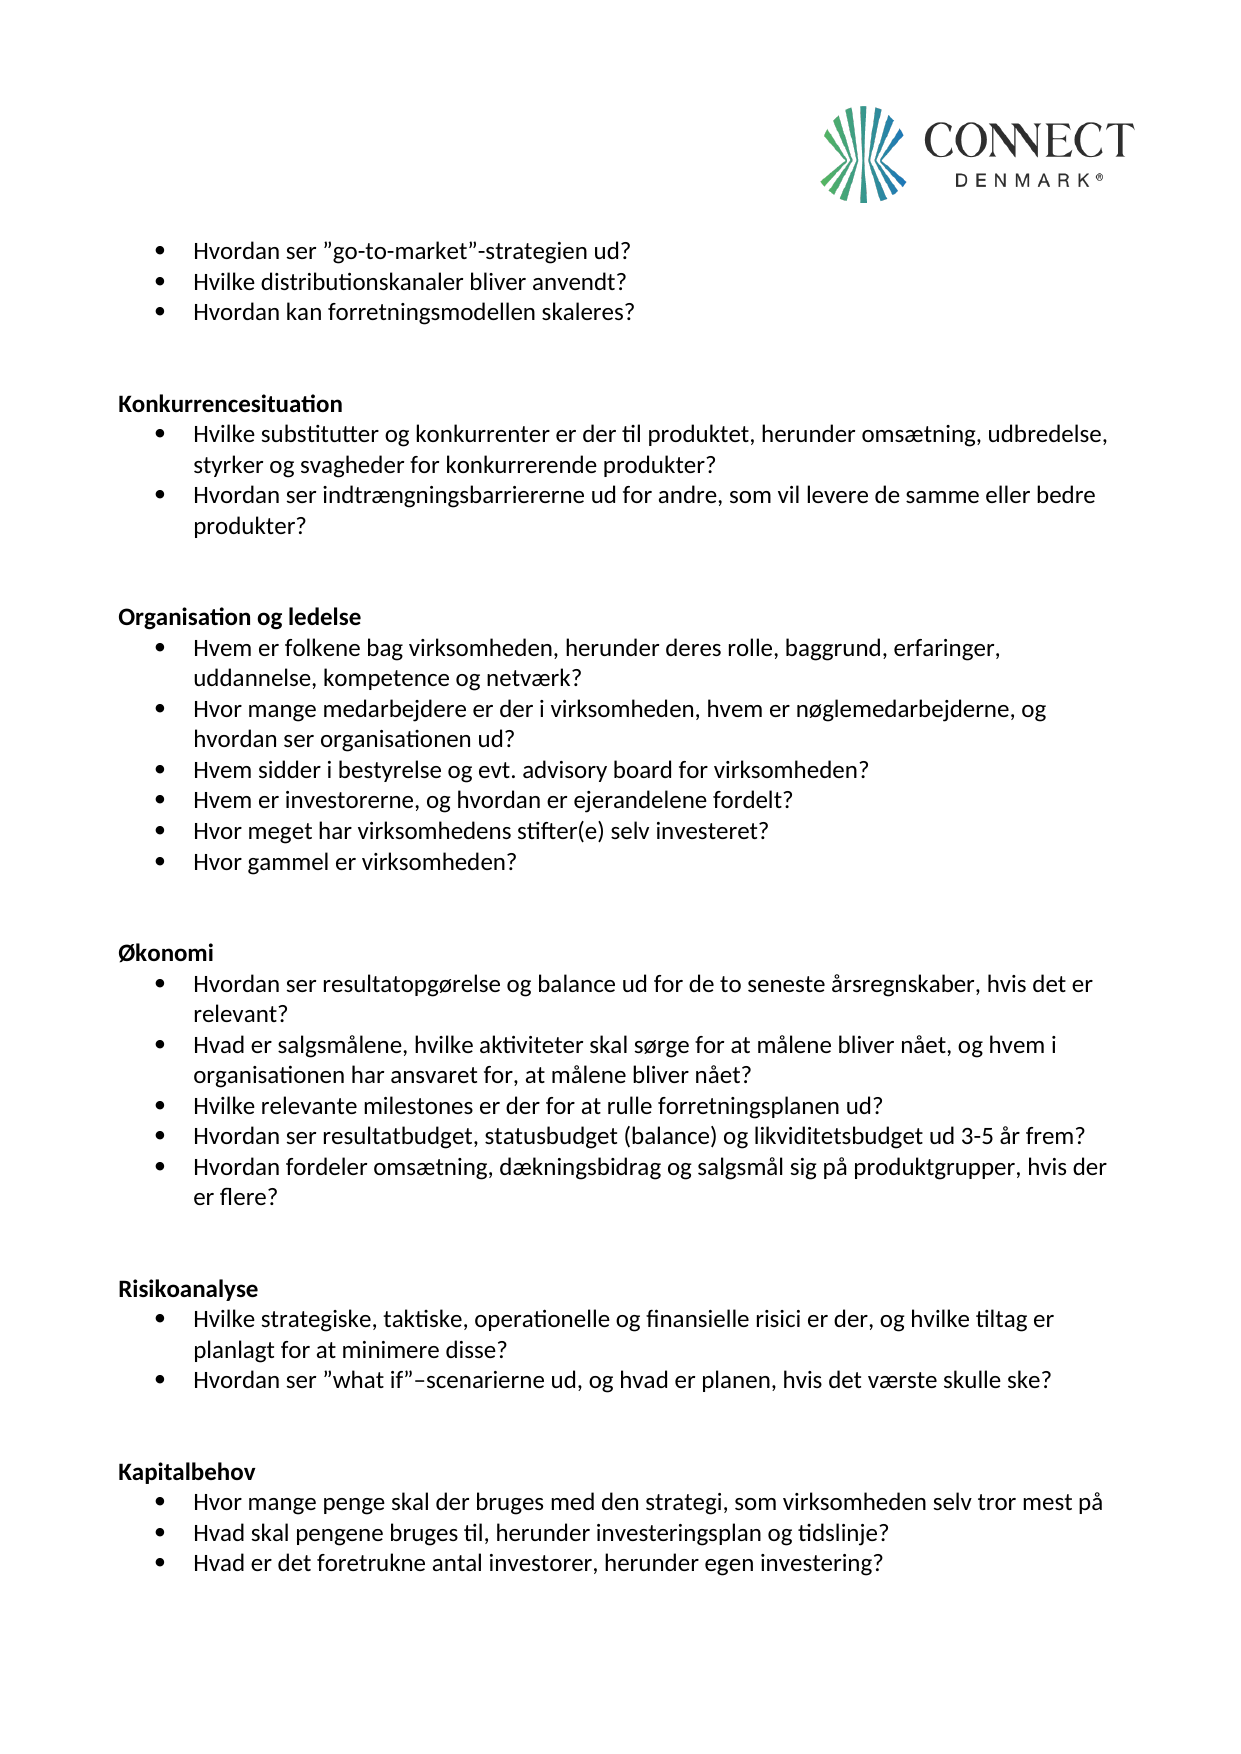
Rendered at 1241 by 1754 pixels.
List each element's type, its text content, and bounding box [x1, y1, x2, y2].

text Kapitalbehov [118, 1456, 1122, 1487]
list Hvad skal pengene bruges til, herunder investeringsplan og tidslinje? [156, 1517, 1122, 1548]
list Hvilke relevante milestones er der for at rulle forretningsplanen ud? [156, 1090, 1122, 1120]
list Hvor mange medarbejdere er der i virksomheden, hvem er nøglemedarbejderne, og hvordan ser organisationen ud? [156, 693, 1122, 754]
list Hvor meget har virksomhedens stifter(e) selv investeret? [156, 815, 1122, 846]
list Hvilke distributionskanaler bliver anvendt? [156, 266, 1122, 296]
list Hvem sidder i bestyrelse og evt. advisory board for virksomheden? [156, 754, 1122, 784]
list Hvor mange penge skal der bruges med den strategi, som virksomheden selv tror mest på [156, 1487, 1122, 1517]
text Økonomi [118, 937, 1122, 968]
list Hvordan kan forretningsmodellen skaleres? [156, 296, 1122, 327]
list Hvad er salgsmålene, hvilke aktiviteter skal sørge for at målene bliver nået, og hvem i organisationen har ansvaret for, at målene bliver nået? [156, 1029, 1122, 1090]
list Hvordan ser indtrængningsbarriererne ud for andre, som vil levere de samme eller bedre produkter? [156, 479, 1122, 540]
list Hvad er det foretrukne antal investorer, herunder egen investering? [156, 1548, 1122, 1578]
list Hvor gammel er virksomheden? [156, 846, 1122, 876]
text Konkurrencesituation [118, 388, 1122, 418]
text Risikoanalyse [118, 1273, 1122, 1303]
text Organisation og ledelse [118, 601, 1122, 632]
list Hvordan fordeler omsætning, dækningsbidrag og salgsmål sig på produktgrupper, hvis der er flere? [156, 1151, 1122, 1212]
list Hvordan ser ”what if”–scenarierne ud, og hvad er planen, hvis det værste skulle ske? [156, 1364, 1122, 1395]
list Hvordan ser resultatopgørelse og balance ud for de to seneste årsregnskaber, hvis det er relevant? [156, 968, 1122, 1029]
list Hvordan ser ”go-to-market”-strategien ud? [156, 235, 1122, 266]
list Hvilke strategiske, taktiske, operationelle og finansielle risici er der, og hvilke tiltag er planlagt for at minimere disse? [156, 1303, 1122, 1364]
list Hvilke substitutter og konkurrenter er der til produktet, herunder omsætning, udbredelse, styrker og svagheder for konkurrerende produkter? [156, 418, 1122, 479]
list Hvem er folkene bag virksomheden, herunder deres rolle, baggrund, erfaringer, uddannelse, kompetence og netværk? [156, 632, 1122, 693]
list Hvem er investorerne, og hvordan er ejerandelene fordelt? [156, 784, 1122, 815]
list Hvordan ser resultatbudget, statusbudget (balance) og likviditetsbudget ud 3-5 år frem? [156, 1120, 1122, 1151]
